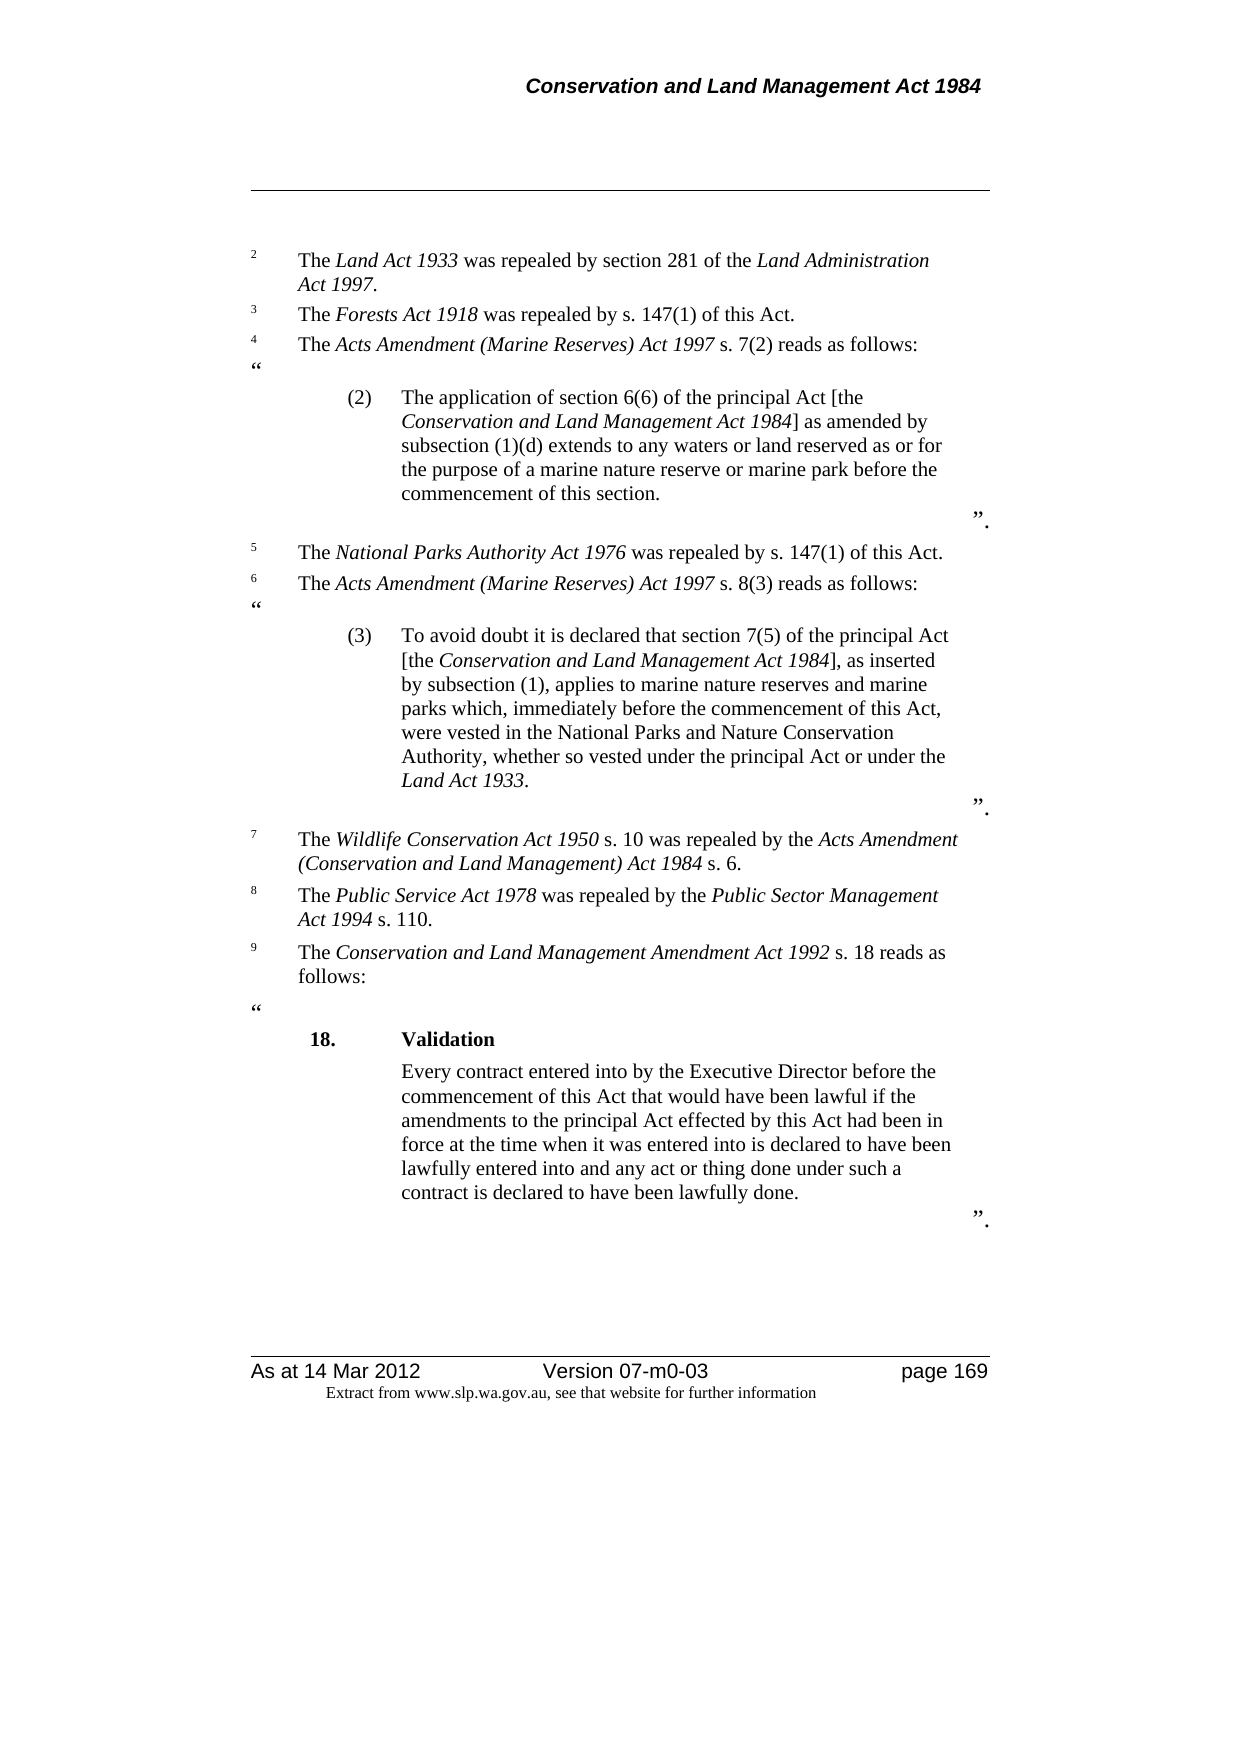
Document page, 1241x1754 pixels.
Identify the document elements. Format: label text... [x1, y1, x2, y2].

text 3 The Forests Act 1918 was repealed by s. 147(1) of this Act. [251, 302, 990, 326]
text “ [251, 595, 990, 623]
text 8 The Public Service Act 1978 was repealed by the Public Sector Management Act 1994 s. 110. [251, 883, 990, 931]
text 4 The Acts Amendment (Marine Reserves) Act 1997 s. 7(2) reads as follows: [251, 332, 990, 356]
text 7 The Wildlife Conservation Act 1950 s. 10 was repealed by the Acts Amendment (Conservation and Land Management) Act 1984 s. 6. [251, 827, 990, 875]
text (2) The application of section 6(6) of the principal Act [the Conservation and Land Management Act 1984] as amended by subsection (1)(d) extends to any waters or land reserved as or for the purpose of a marine nature reserve or marine park before the commencement of this section. [312, 385, 960, 505]
text 9 The Conservation and Land Management Amendment Act 1992 s. 18 reads as follows: [251, 940, 990, 988]
text Every contract entered into by the Executive Director before the commencement of this Act that would have been lawful if the amendments to the principal Act effected by this Act had been in force at the time when it was entered into is declared to have been lawfully entered into and any act or thing done under such a contract is declared to have been lawfully done. [312, 1059, 960, 1204]
text 5 The National Parks Authority Act 1976 was repealed by s. 147(1) of this Act. [251, 540, 990, 564]
subtitle 18. Validation [309, 1027, 960, 1051]
text (3) To avoid doubt it is declared that section 7(5) of the principal Act [the Conservation and Land Management Act 1984], as inserted by subsection (1), applies to marine nature reserves and marine parks which, immediately before the commencement of this Act, were vested in the National Parks and Nature Conservation Authority, whether so vested under the principal Act or under the Land Act 1933. [312, 623, 960, 792]
text 2 The Land Act 1933 was repealed by section 281 of the Land Administration Act 1997. [251, 247, 990, 296]
text ”. [251, 505, 990, 534]
text ”. [251, 792, 990, 821]
text “ [251, 998, 990, 1027]
text ”. [251, 1204, 990, 1233]
text “ [251, 356, 990, 385]
text 6 The Acts Amendment (Marine Reserves) Act 1997 s. 8(3) reads as follows: [251, 571, 990, 595]
